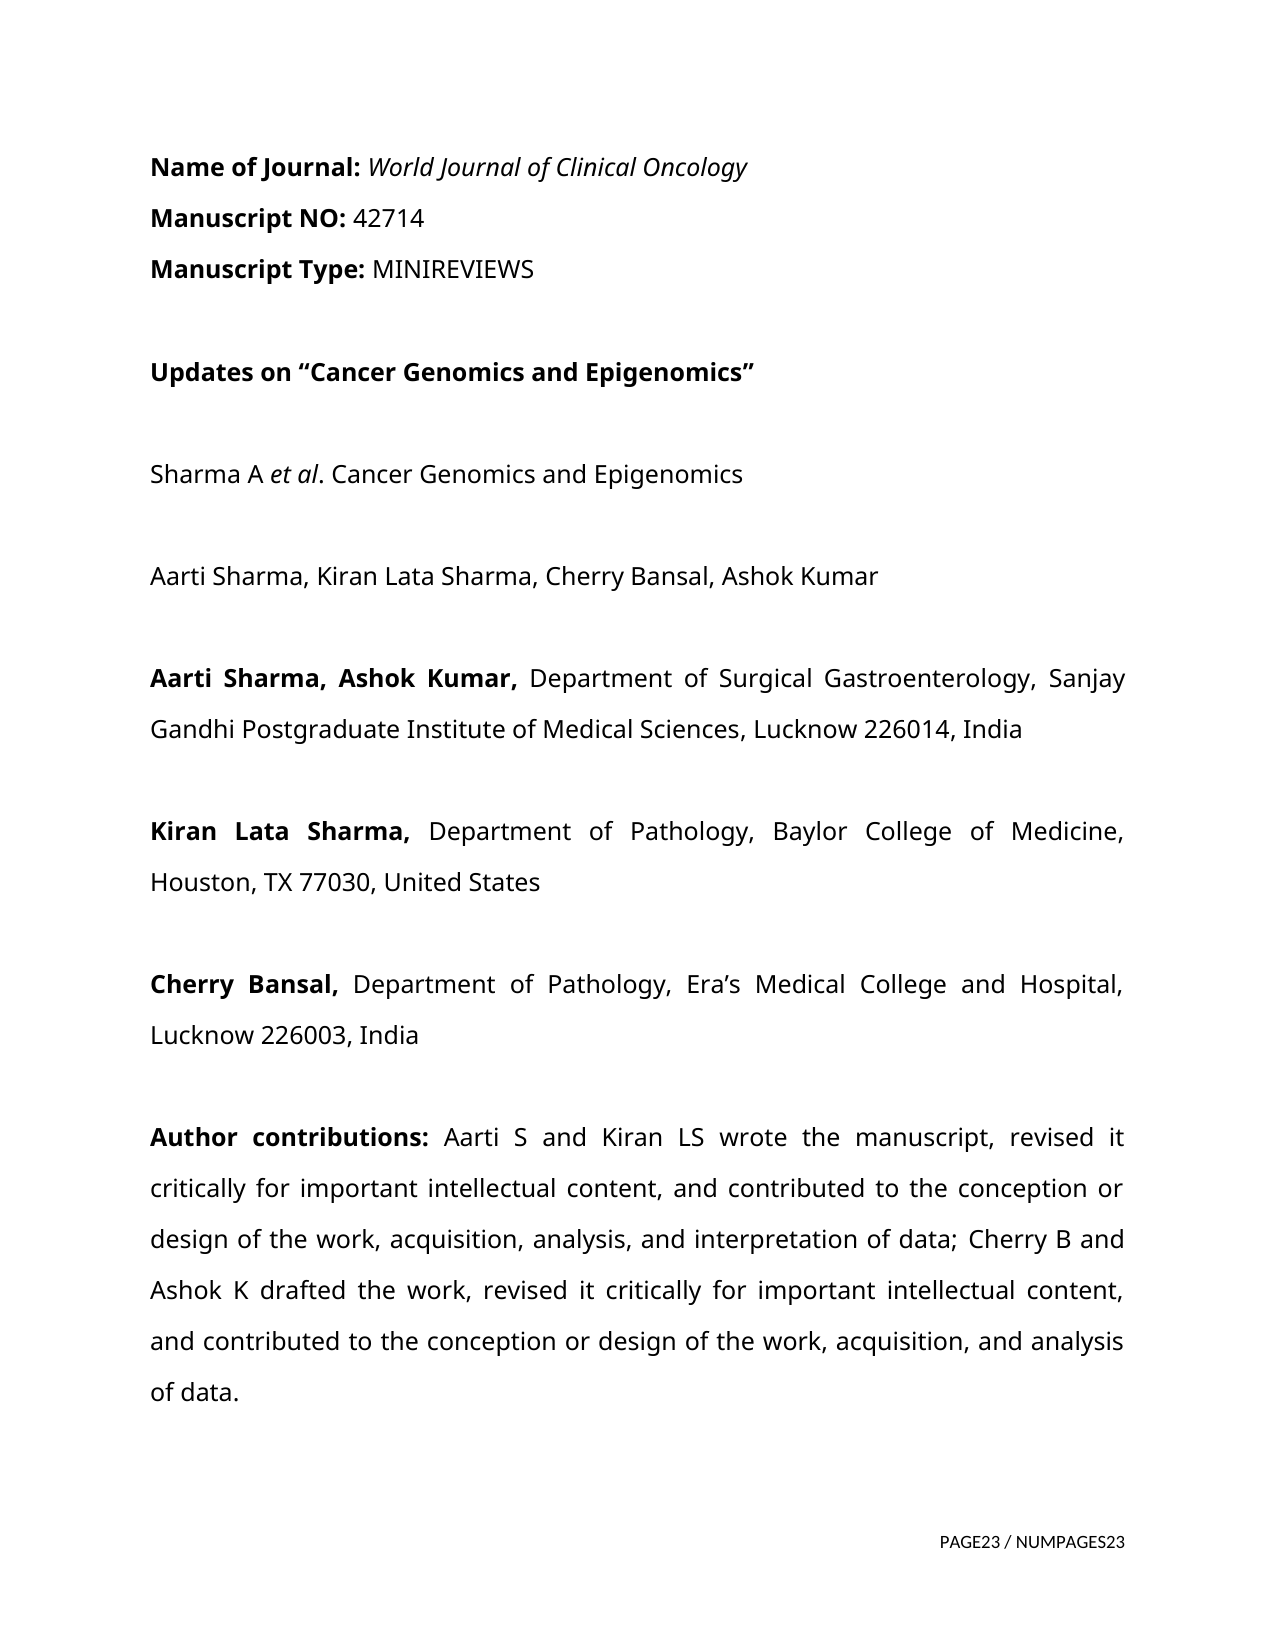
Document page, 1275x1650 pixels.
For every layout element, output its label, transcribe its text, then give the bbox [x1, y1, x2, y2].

text Cherry Bansal, Department of Pathology, Era’s Medical College and Hospital, Lucknow 226003, India [150, 967, 1125, 1052]
text Aarti Sharma, Ashok Kumar, Department of Surgical Gastroenterology, Sanjay Gandhi Postgraduate Institute of Medical Sciences, Lucknow 226014, India [150, 660, 1125, 746]
text Kiran Lata Sharma, Department of Pathology, Baylor College of Medicine, Houston, TX 77030, United States [150, 813, 1125, 899]
text Manuscript Type: MINIREVIEWS [150, 252, 1125, 286]
text Aarti Sharma, Kiran Lata Sharma, Cherry Bansal, Ashok Kumar [150, 558, 1125, 592]
text Author contributions: Aarti S and Kiran LS wrote the manuscript, revised it critically for important intellectual content, and contributed to the conception or design of the work, acquisition, analysis, and interpretation of data; Cherry B and Ashok K drafted the work, revised it critically for important intellectual content, and contributed to the conception or design of the work, acquisition, and analysis of data. [150, 1120, 1125, 1409]
text Updates on “Cancer Genomics and Epigenomics” [150, 354, 1125, 388]
text Manuscript NO: 42714 [150, 201, 1125, 235]
text Sharma A et al. Cancer Genomics and Epigenomics [150, 456, 1125, 490]
text Name of Journal: World Journal of Clinical Oncology [150, 150, 1125, 184]
